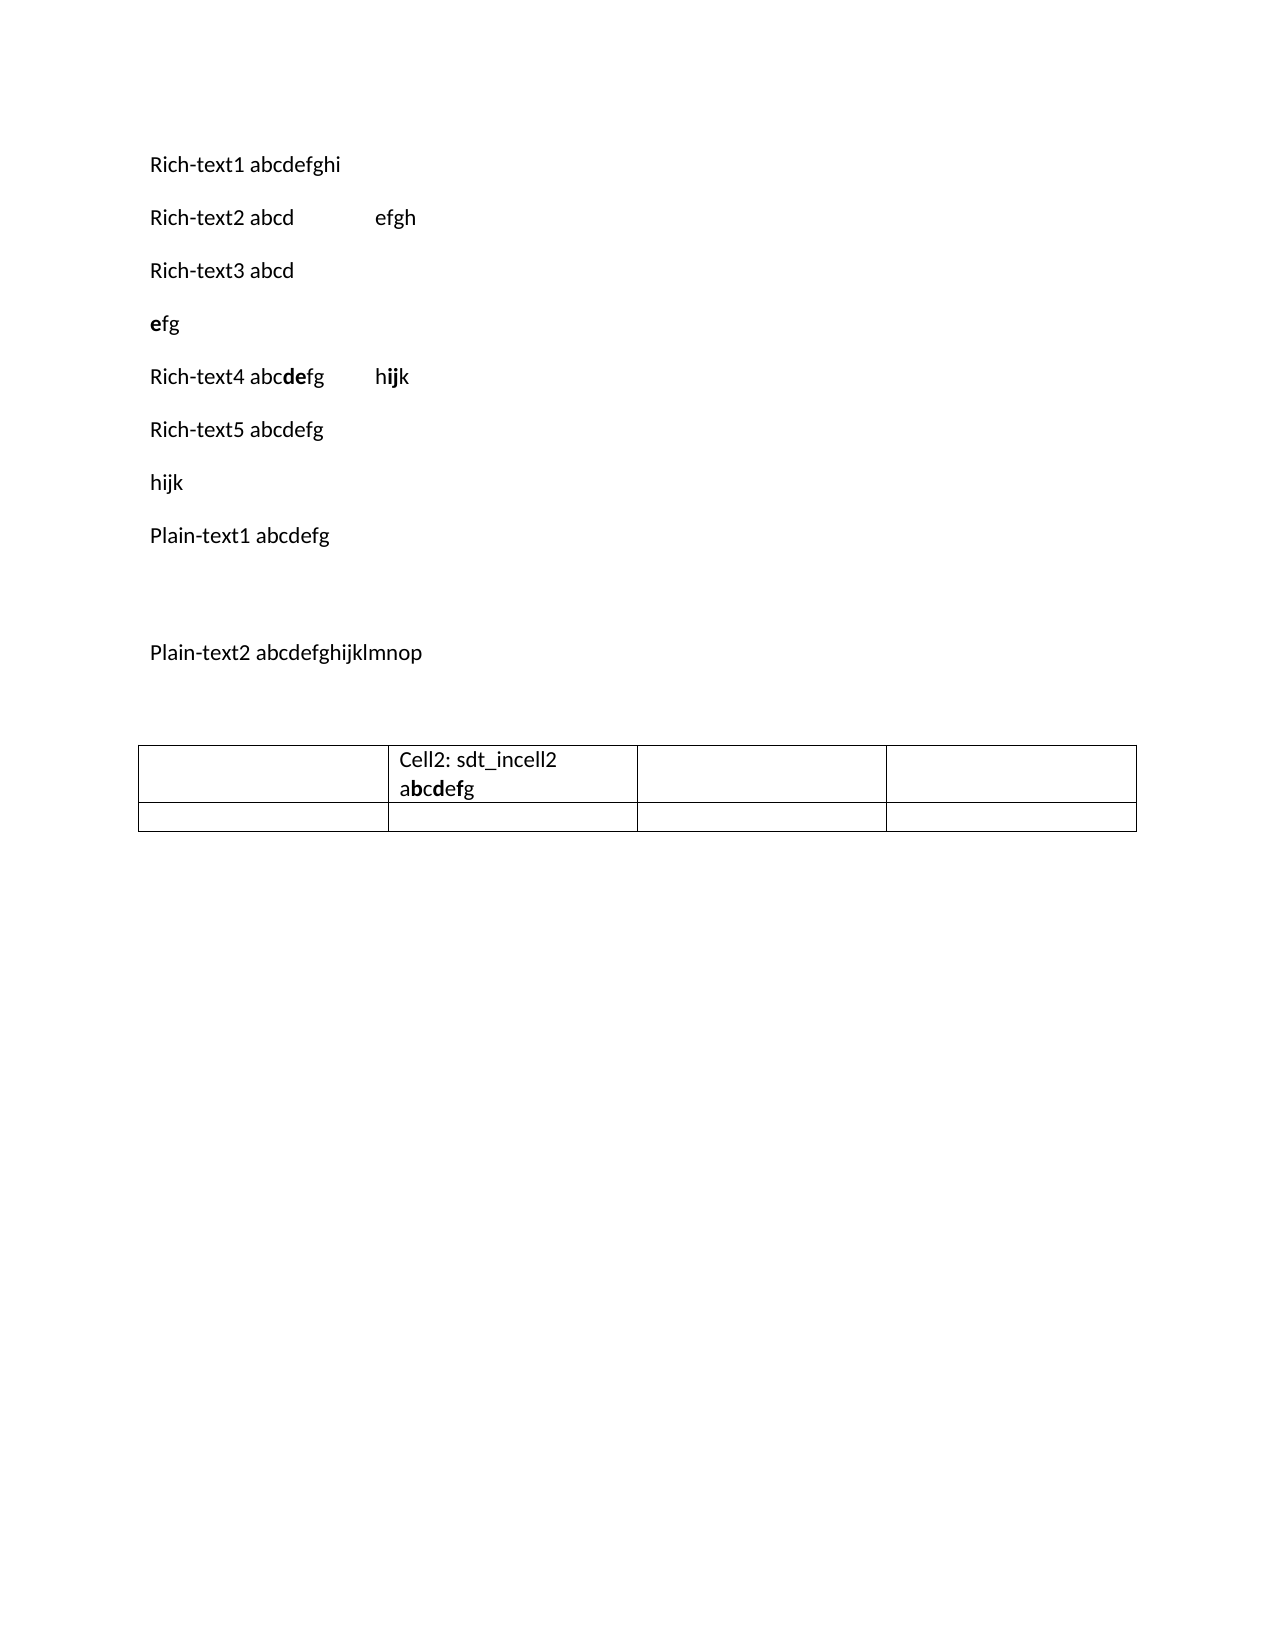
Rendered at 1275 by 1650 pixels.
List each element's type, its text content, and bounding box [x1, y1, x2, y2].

table_header [139, 746, 388, 802]
table_header [887, 746, 1136, 802]
table_cell [139, 803, 388, 831]
table_cell [887, 803, 1136, 831]
table_cell [638, 803, 886, 831]
table_header [638, 746, 886, 802]
table_header Cell2: [389, 746, 637, 802]
text hijk [150, 362, 1125, 390]
table_cell [389, 803, 637, 831]
